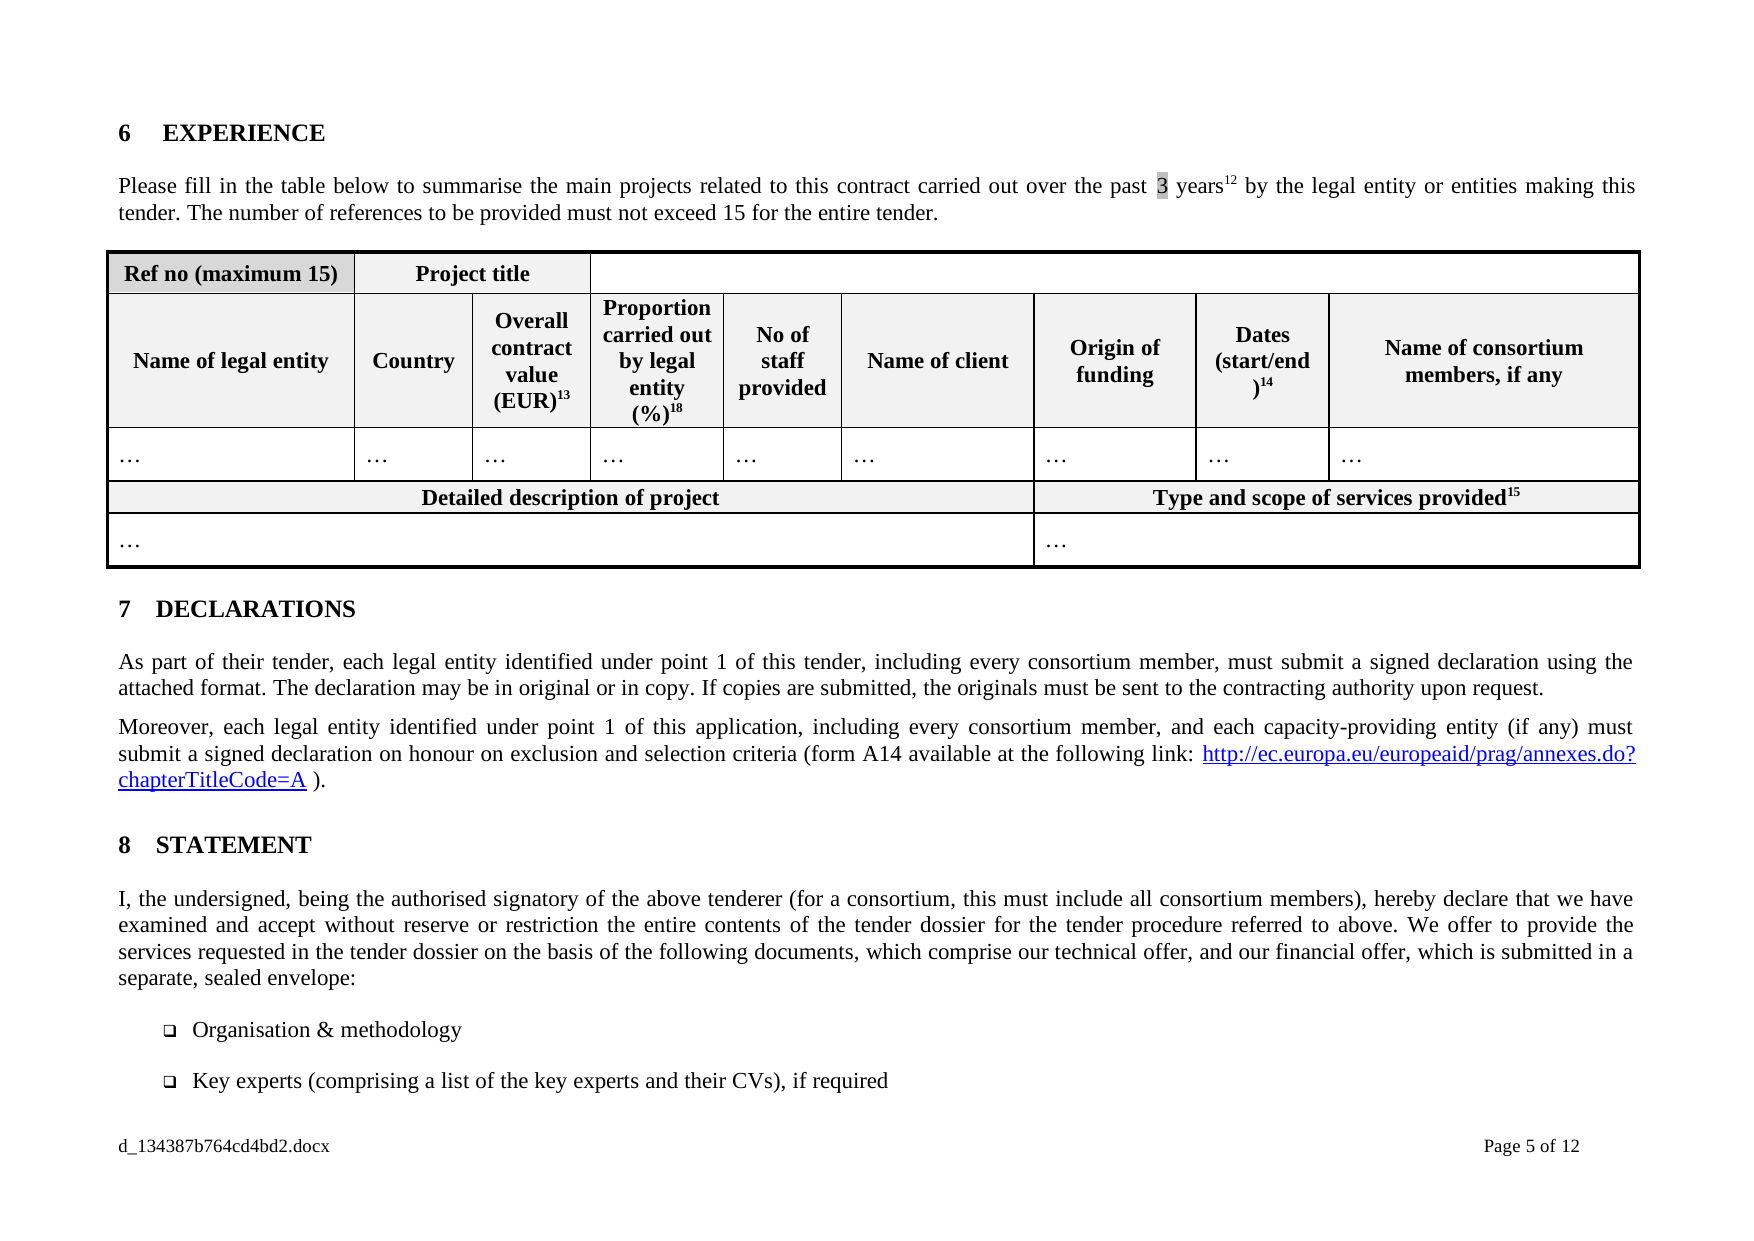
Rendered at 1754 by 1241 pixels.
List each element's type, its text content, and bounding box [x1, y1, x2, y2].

table_cell … [842, 428, 1033, 480]
text 6 EXPERIENCE [118, 118, 1636, 147]
table_cell Name of client [842, 294, 1033, 427]
table_cell Country [355, 294, 472, 427]
text Please fill in the table below to summarise the main projects related to this contract carried out over the past 3 years by the legal entity or entities making this tender. The number of references to be provided must not exceed 15 for the entire tender. [118, 172, 1636, 225]
table_cell Type and scope of services provided [1035, 482, 1638, 512]
table_header [591, 254, 1638, 292]
table_cell … [109, 428, 354, 480]
table_cell No of staff provided [724, 294, 841, 427]
text As part of their tender, each legal entity identified under point 1 of this tender, including every consortium member, must submit a signed declaration using the attached format. The declaration may be in original or in copy. If copies are submitted, the originals must be sent to the contracting authority upon request. [118, 648, 1636, 701]
table_cell … [355, 428, 472, 480]
table_cell … [1035, 514, 1638, 565]
table_cell Detailed description of project [109, 482, 1033, 512]
table_cell … [724, 428, 841, 480]
table_cell Dates (start/end) [1197, 294, 1328, 427]
text Moreover, each legal entity identified under point 1 of this application, including every consortium member, and each capacity-providing entity (if any) must submit a signed declaration on honour on exclusion and selection criteria (form A14 available at the following link: http://ec.europa.eu/europeaid/prag/annexes.do?chapterTitleCode=A ). [118, 713, 1636, 793]
table_cell Proportion carried out by legal entity (%)18 [591, 294, 723, 427]
table_cell … [109, 514, 1033, 565]
table_cell … [1035, 428, 1195, 480]
table_header Project title [355, 254, 590, 292]
list Organisation & methodology [162, 1016, 1636, 1042]
table_cell Origin of funding [1035, 294, 1195, 427]
table_cell … [1330, 428, 1638, 480]
text 7 DECLARATIONS [118, 593, 1636, 623]
text 8 STATEMENT [118, 830, 1636, 859]
table_cell … [591, 428, 723, 480]
table_cell … [1197, 428, 1328, 480]
table_cell … [473, 428, 590, 480]
table_header Ref no (maximum 15) [109, 254, 354, 292]
text I, the undersigned, being the authorised signatory of the above tenderer (for a consortium, this must include all consortium members), hereby declare that we have examined and accept without reserve or restriction the entire contents of the tender dossier for the tender procedure referred to above. We offer to provide the services requested in the tender dossier on the basis of the following documents, which comprise our technical offer, and our financial offer, which is submitted in a separate, sealed envelope: [118, 884, 1636, 991]
table_cell Name of legal entity [109, 294, 354, 427]
table_cell Name of consortium members, if any [1330, 294, 1638, 427]
table_cell Overall contract value (EUR) [473, 294, 590, 427]
list Key experts (comprising a list of the key experts and their CVs), if required [162, 1067, 1636, 1094]
